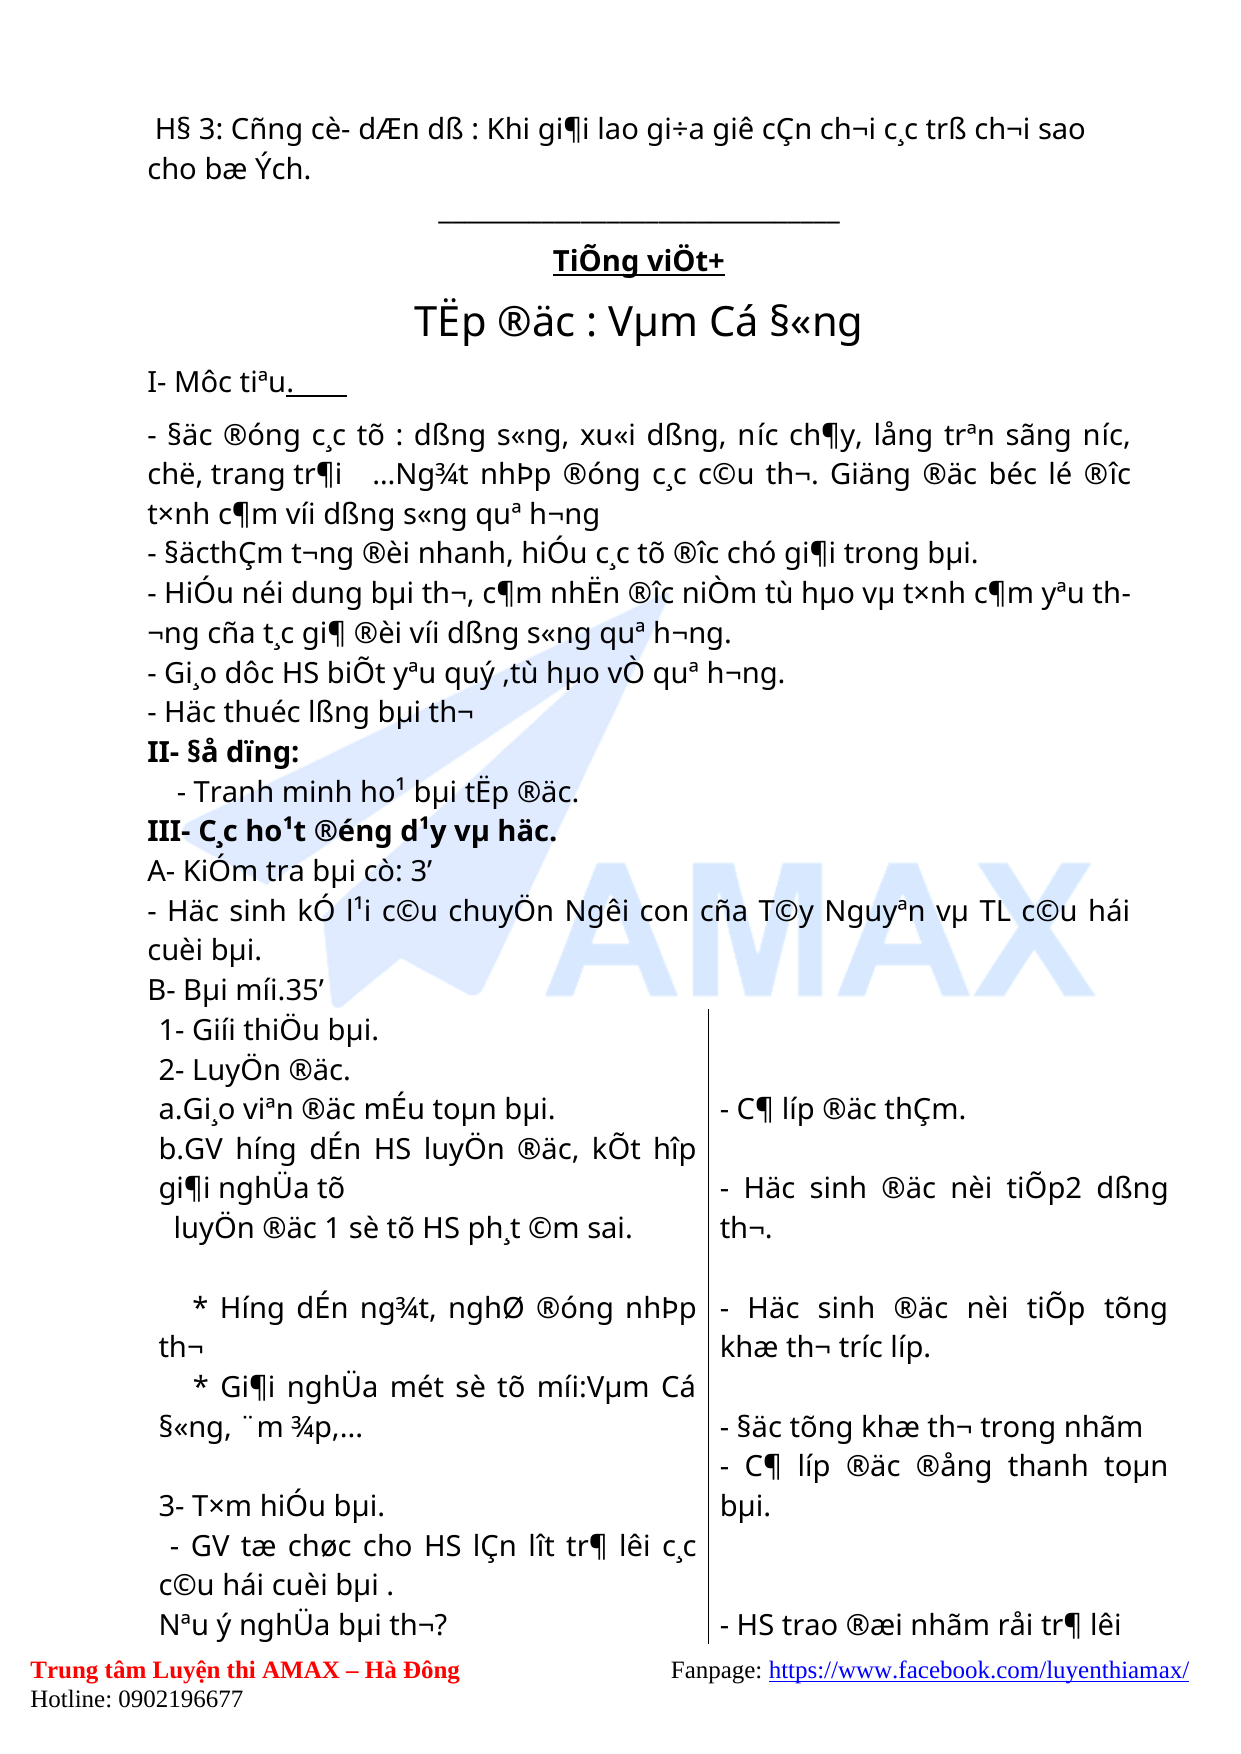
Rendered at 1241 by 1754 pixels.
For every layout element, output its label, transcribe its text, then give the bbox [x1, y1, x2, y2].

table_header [147, 1009, 708, 1644]
text - Häc thuéc lßng bµi th¬ [147, 692, 1131, 731]
text - HiÓu néi dung bµi th¬, c¶m nhËn ®­îc niÒm tù hµo vµ t×nh c¶m yªu th­¬ng cña t¸c gi¶ ®èi víi dßng s«ng quª h­¬ng. [147, 572, 1131, 652]
text A- KiÓm tra bµi cò: 3’ [147, 850, 1131, 890]
text - Häc sinh kÓ l¹i c©u chuyÖn Ng­êi con cña T©y Nguyªn vµ TL c©u hái cuèi bµi. [147, 890, 1131, 969]
text I- Môc tiªu. [147, 362, 1131, 401]
text III- C¸c ho¹t ®éng d¹y vµ häc. [147, 811, 1131, 850]
text TËp ®äc : Vµm Cá §«ng [147, 292, 1131, 349]
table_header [709, 1009, 1180, 1644]
text B- Bµi míi.35’ [147, 969, 1131, 1009]
text - §äc ®óng c¸c tõ : dßng s«ng, xu«i dßng, n­íc ch¶y, lång trªn sãng n­íc, chë, trang tr¶i …Ng¾t nhÞp ®óng c¸c c©u th¬. Giäng ®äc béc lé ®­îc t×nh c¶m víi dßng s«ng quª h­¬ng [147, 414, 1131, 533]
text TiÕng viÖt+ [147, 240, 1131, 280]
text H§ 3: Cñng cè- dÆn dß : Khi gi¶i lao gi÷a giê cÇn ch¬i c¸c trß ch¬i sao cho bæ Ých. [147, 108, 1131, 188]
text _______________________________ [147, 188, 1131, 228]
text II- §å dïng: [147, 731, 1131, 771]
text - Gi¸o dôc HS biÕt yªu quý ,tù hµo vÒ quª h­¬ng. [147, 652, 1131, 692]
text - §äcthÇm t­¬ng ®èi nhanh, hiÓu c¸c tõ ®­îc chó gi¶i trong bµi. [147, 533, 1131, 572]
text - Tranh minh ho¹ bµi tËp ®äc. [147, 771, 1131, 811]
